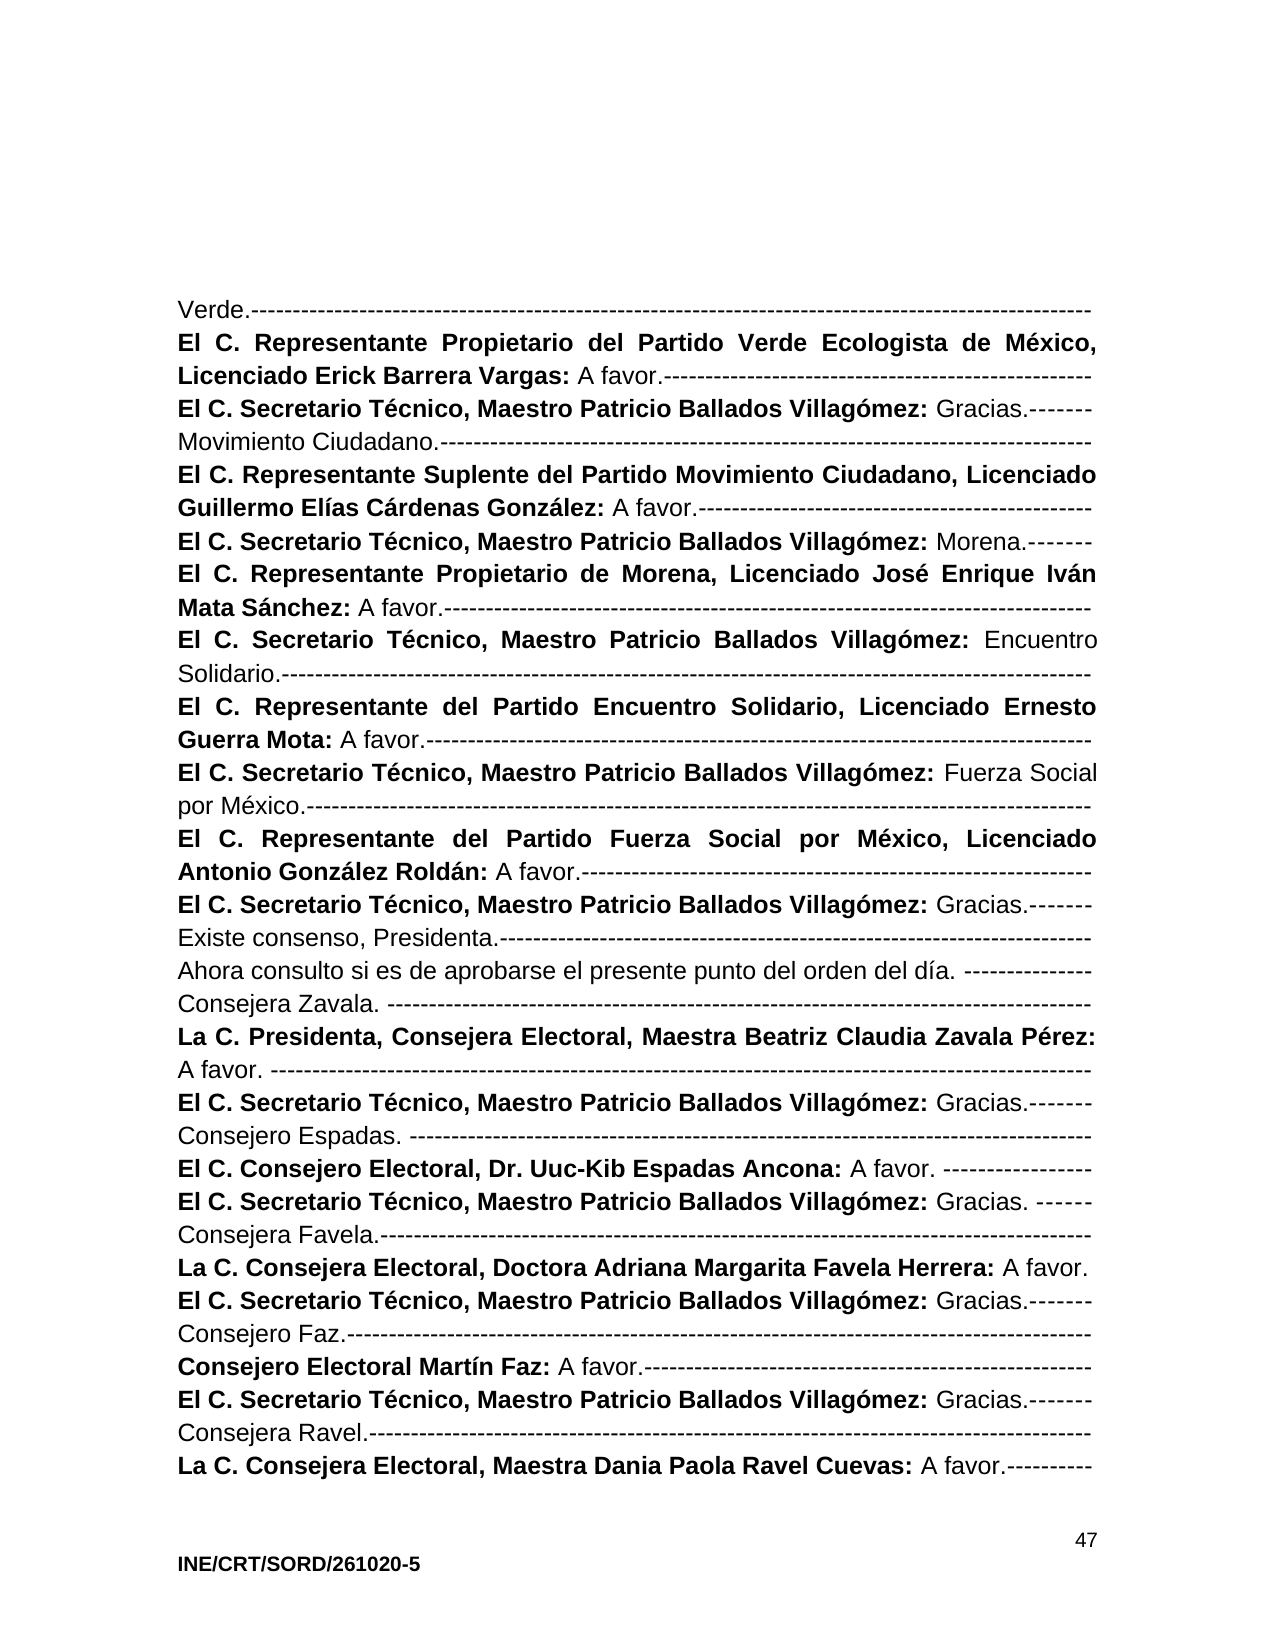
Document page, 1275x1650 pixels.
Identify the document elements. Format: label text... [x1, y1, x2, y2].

text Verde. [177, 295, 1098, 324]
text El C. Secretario Técnico, Maestro Patricio Ballados Villagómez: Gracias. [177, 1088, 1098, 1117]
text El C. Secretario Técnico, Maestro Patricio Ballados Villagómez: Gracias. [177, 394, 1098, 423]
text Ahora consulto si es de aprobarse el presente punto del orden del día. [177, 956, 1098, 984]
text Consejero Electoral Martín Faz: A favor. [177, 1352, 1098, 1381]
text Existe consenso, Presidenta. [177, 923, 1098, 951]
text El C. Representante del Partido Encuentro Solidario, Licenciado Ernesto Guerra Mota: A favor. [177, 692, 1098, 753]
text El C. Representante Suplente del Partido Movimiento Ciudadano, Licenciado Guillermo Elías Cárdenas González: A favor. [177, 460, 1098, 522]
text Consejero Espadas. [177, 1121, 1098, 1149]
text El C. Secretario Técnico, Maestro Patricio Ballados Villagómez: Encuentro Solidario. [177, 626, 1098, 687]
text Consejera Favela. [177, 1220, 1098, 1249]
text El C. Secretario Técnico, Maestro Patricio Ballados Villagómez: Gracias. [177, 1385, 1098, 1414]
text El C. Representante Propietario de Morena, Licenciado José Enrique Iván Mata Sánchez: A favor. [177, 559, 1098, 621]
text El C. Secretario Técnico, Maestro Patricio Ballados Villagómez: Gracias. [177, 1187, 1098, 1216]
text Consejero Faz. [177, 1319, 1098, 1348]
text El C. Secretario Técnico, Maestro Patricio Ballados Villagómez: Morena. [177, 526, 1098, 555]
text Movimiento Ciudadano. [177, 427, 1098, 456]
text El C. Representante del Partido Fuerza Social por México, Licenciado Antonio González Roldán: A favor. [177, 824, 1098, 885]
text El C. Consejero Electoral, Dr. Uuc-Kib Espadas Ancona: A favor. [177, 1154, 1098, 1183]
text La C. Consejera Electoral, Doctora Adriana Margarita Favela Herrera: A favor. [177, 1253, 1098, 1282]
text La C. Consejera Electoral, Maestra Dania Paola Ravel Cuevas: A favor. [177, 1451, 1098, 1480]
text El C. Secretario Técnico, Maestro Patricio Ballados Villagómez: Fuerza Social por México. [177, 758, 1098, 819]
text Consejera Ravel. [177, 1418, 1098, 1447]
text Consejera Zavala. [177, 989, 1098, 1017]
text El C. Representante Propietario del Partido Verde Ecologista de México, Licenciado Erick Barrera Vargas: A favor. [177, 328, 1098, 390]
text La C. Presidenta, Consejera Electoral, Maestra Beatriz Claudia Zavala Pérez: A favor. [177, 1022, 1098, 1083]
text El C. Secretario Técnico, Maestro Patricio Ballados Villagómez: Gracias. [177, 1286, 1098, 1315]
text El C. Secretario Técnico, Maestro Patricio Ballados Villagómez: Gracias. [177, 890, 1098, 918]
